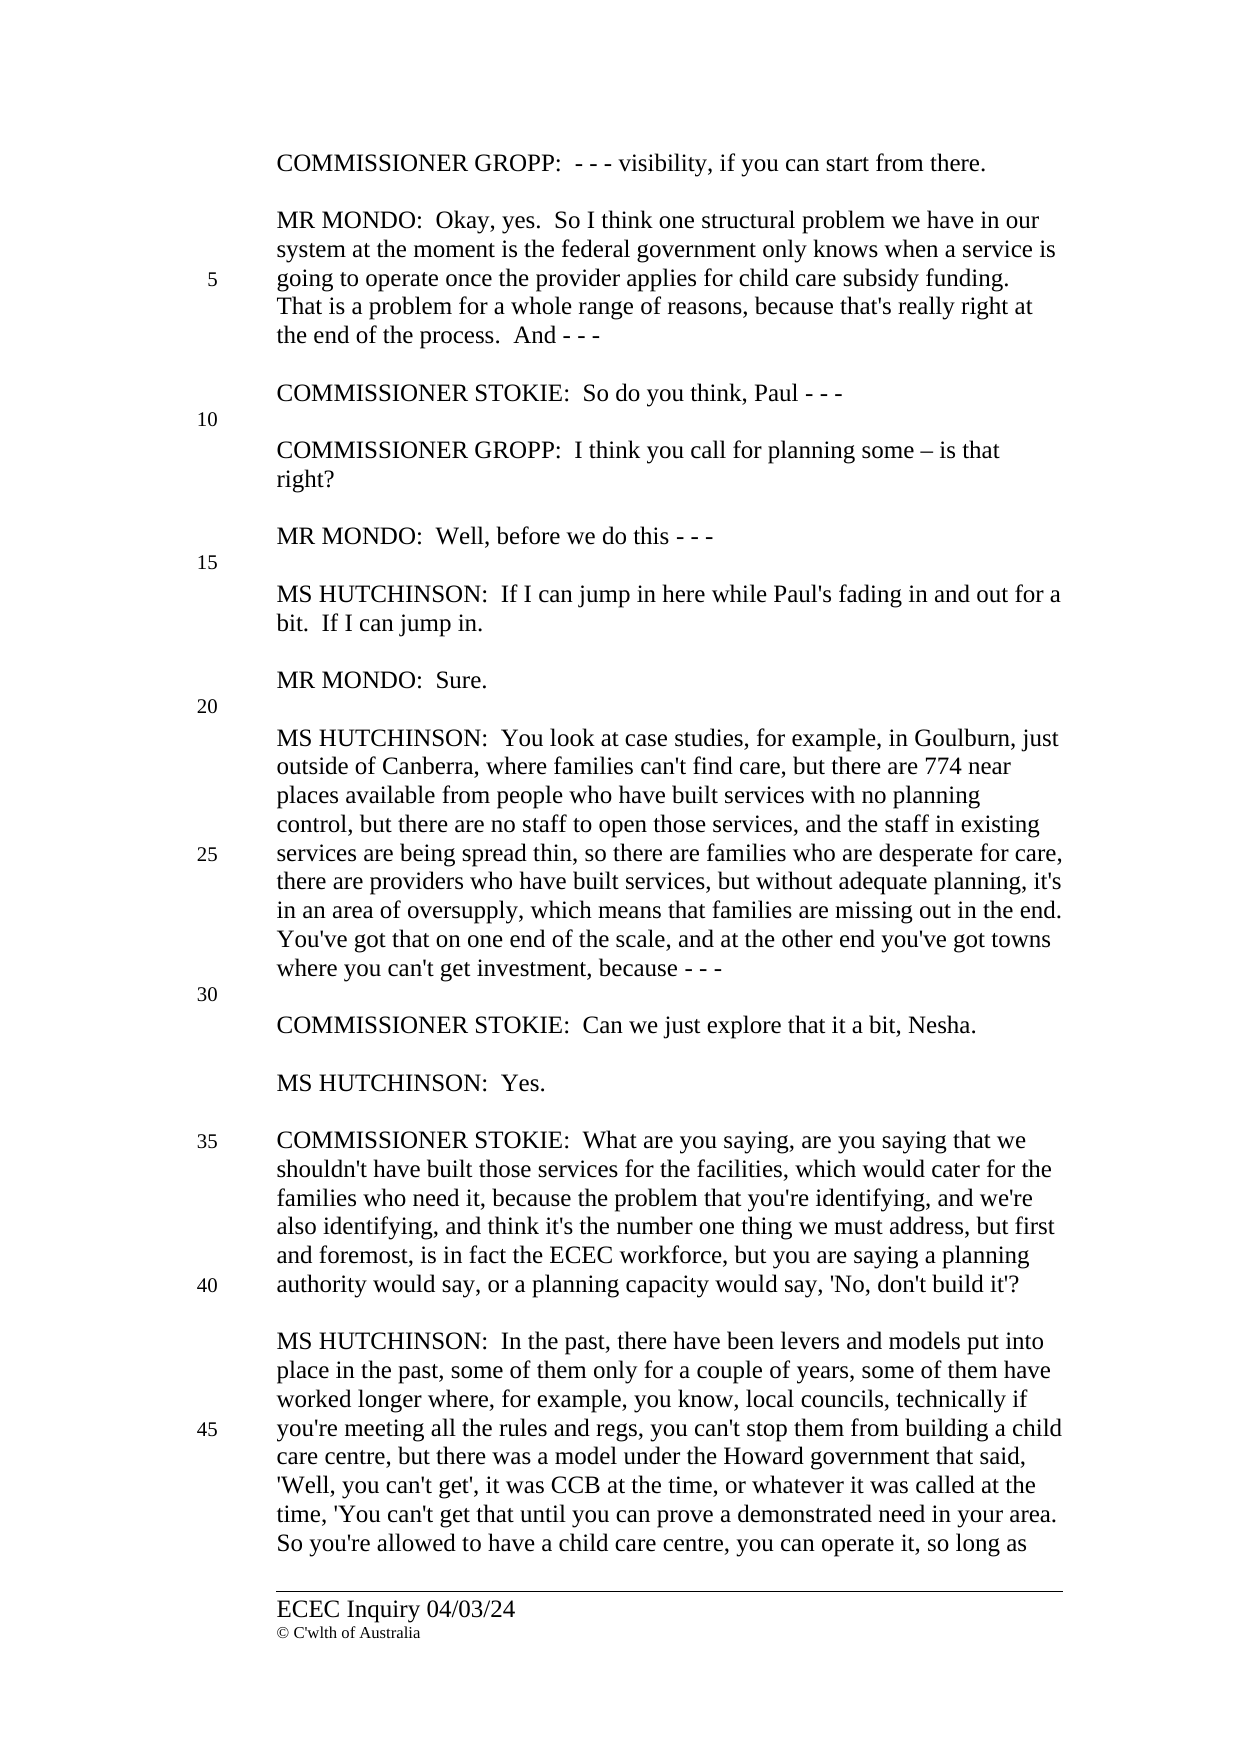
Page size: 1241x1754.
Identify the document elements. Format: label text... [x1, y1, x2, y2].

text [276, 1326, 1063, 1556]
text COMMISSIONER STOKIE: Can we just explore that it a bit, Nesha. [276, 1010, 1063, 1039]
text MS HUTCHINSON: You look at case studies, for example, in Goulburn, just outside of Canberra, where families can't find care, but there are 774 near places available from people who have built services with no planning control, but there are no staff to open those services, and the staff in existing services are being spread thin, so there are families who are desperate for care, there are providers who have built services, but without adequate planning, it's in an area of oversupply, which means that families are missing out in the end. You've got that on one end of the scale, and at the other end you've got towns where you can't get investment, because - - - [276, 723, 1063, 981]
text COMMISSIONER GROPP: - - - visibility, if you can start from there. [276, 148, 1063, 176]
text MS HUTCHINSON: Yes. [276, 1068, 1063, 1096]
text MR MONDO: Sure. [276, 665, 1063, 694]
text MR MONDO: Okay, yes. So I think one structural problem we have in our system at the moment is the federal government only knows when a service is going to operate once the provider applies for child care subsidy funding. That is a problem for a whole range of reasons, because that's really right at the end of the process. And - - - [276, 205, 1063, 349]
text MS HUTCHINSON: If I can jump in here while Paul's fading in and out for a bit. If I can jump in. [276, 579, 1063, 636]
text COMMISSIONER STOKIE: So do you think, Paul - - - [276, 378, 1063, 406]
text COMMISSIONER STOKIE: What are you saying, are you saying that we shouldn't have built those services for the facilities, which would cater for the families who need it, because the problem that you're identifying, and we're also identifying, and think it's the number one thing we must address, but first and foremost, is in fact the ECEC workforce, but you are saying a planning authority would say, or a planning capacity would say, 'No, don't build it'? [276, 1125, 1063, 1298]
text COMMISSIONER GROPP: I think you call for planning some – is that right? [276, 435, 1063, 493]
text MR MONDO: Well, before we do this - - - [276, 521, 1063, 550]
